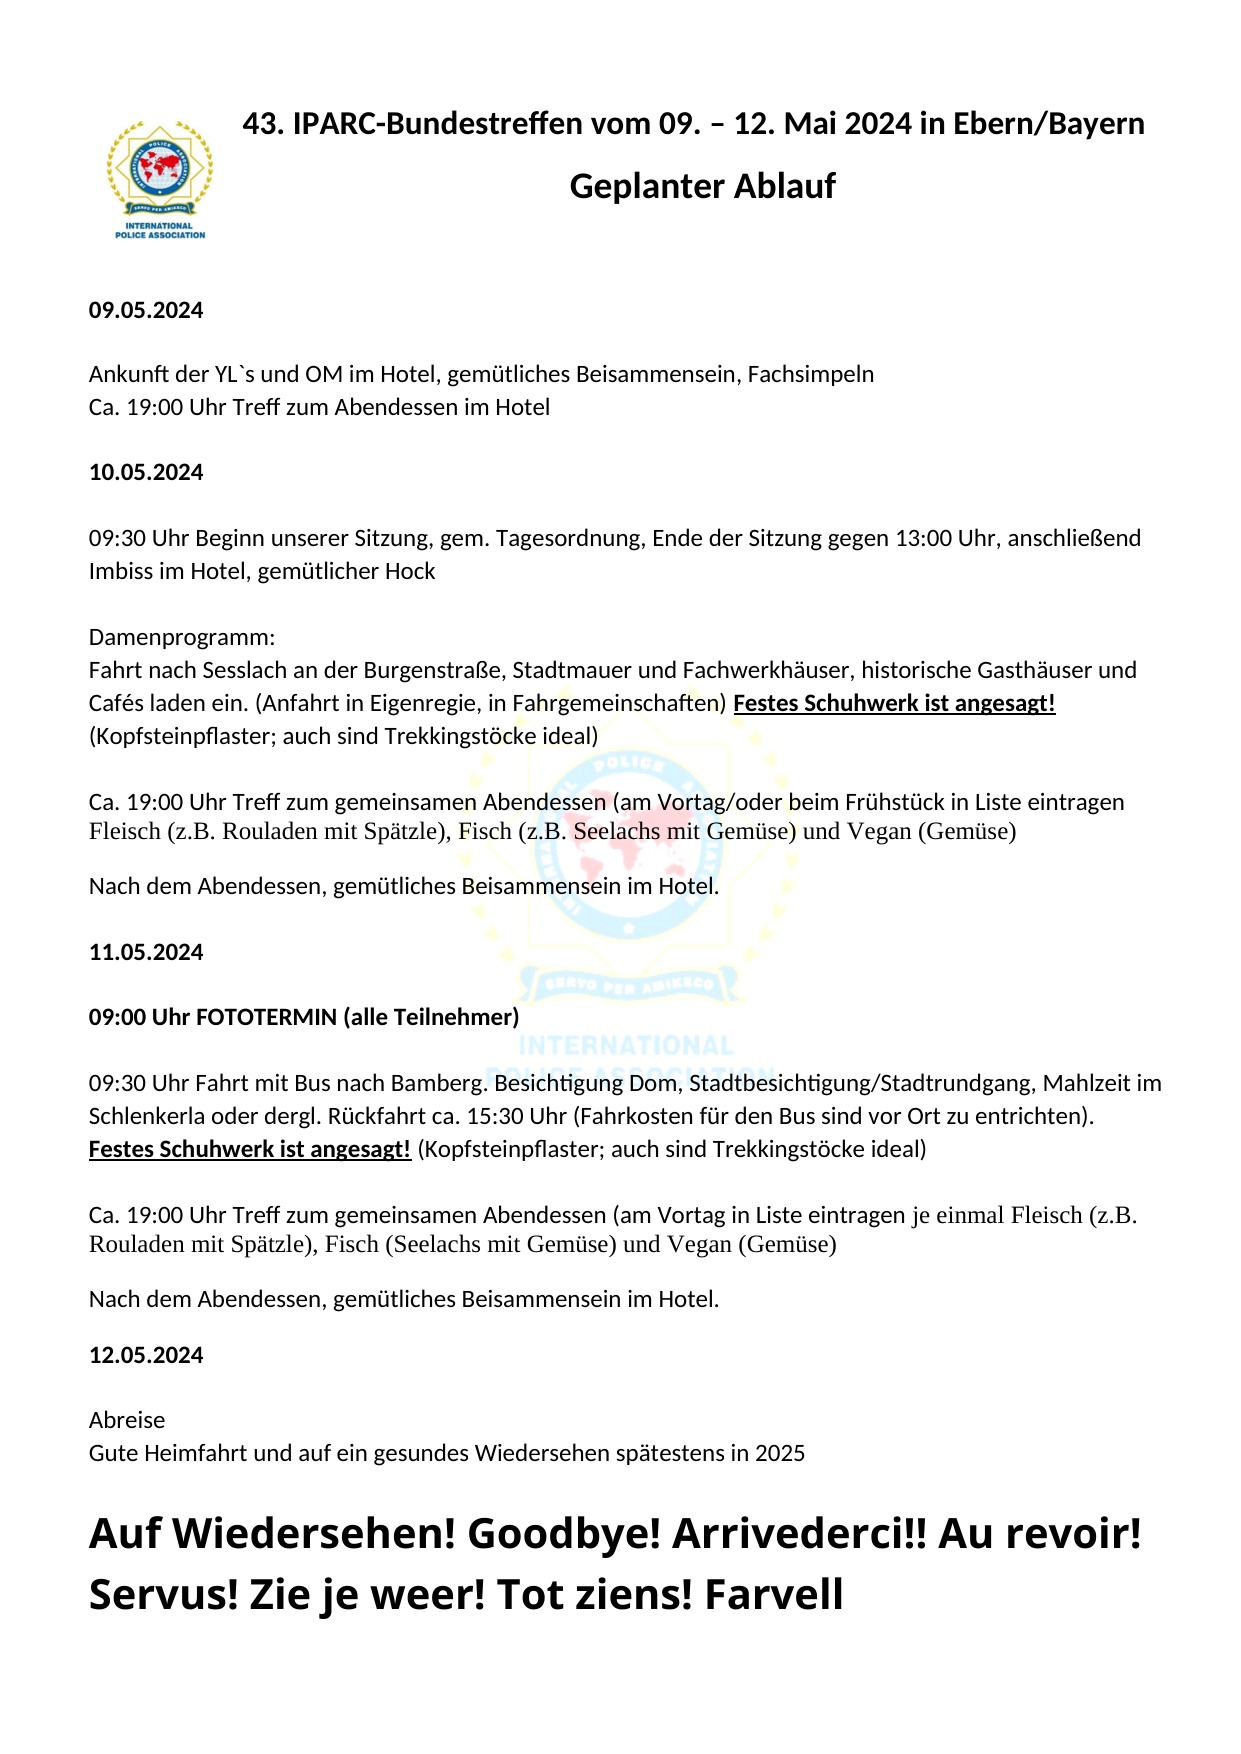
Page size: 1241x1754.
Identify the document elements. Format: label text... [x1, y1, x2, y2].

text Auf Wiedersehen! Goodbye! Arrivederci!! Au revoir! Servus! Zie je weer! Tot ziens! Farvell [89, 1503, 1163, 1621]
text Ankunft der YL`s und OM im Hotel, gemütliches Beisammensein, Fachsimpeln [89, 358, 1163, 388]
text Nach dem Abendessen, gemütliches Beisammensein im Hotel. [89, 1283, 1163, 1314]
text Ca. 19:00 Uhr Treff zum Abendessen im Hotel [89, 391, 1163, 421]
text 12.05.2024 [89, 1339, 1163, 1369]
text 09:30 Uhr Beginn unserer Sitzung, gem. Tagesordnung, Ende der Sitzung gegen 13:00 Uhr, anschließend Imbiss im Hotel, gemütlicher Hock [89, 522, 1163, 586]
text 43. IPARC-Bundestreffen vom 09. – 12. Mai 2024 in Ebern/Bayern [224, 102, 1163, 143]
text Geplanter Ablauf [224, 162, 1163, 208]
text Gute Heimfahrt und auf ein gesundes Wiedersehen spätestens in 2025 [89, 1438, 1163, 1468]
text Damenprogramm: [89, 621, 1163, 652]
text Fahrt nach Sesslach an der Burgenstraße, Stadtmauer und Fachwerkhäuser, historische Gasthäuser und Cafés laden ein. (Anfahrt in Eigenregie, in Fahrgemeinschaften) Festes Schuhwerk ist angesagt! (Kopfsteinpflaster; auch sind Trekkingstöcke ideal) [89, 654, 1163, 750]
text 09.05.2024 [89, 294, 1163, 325]
text 09:00 Uhr FOTOTERMIN (alle Teilnehmer) [89, 1002, 1163, 1032]
text 09:30 Uhr Fahrt mit Bus nach Bamberg. Besichtigung Dom, Stadtbesichtigung/Stadtrundgang, Mahlzeit im Schlenkerla oder dergl. Rückfahrt ca. 15:30 Uhr (Fahrkosten für den Bus sind vor Ort zu entrichten). Festes Schuhwerk ist angesagt! (Kopfsteinpflaster; auch sind Trekkingstöcke ideal) [89, 1067, 1163, 1164]
text Ca. 19:00 Uhr Treff zum gemeinsamen Abendessen (am Vortag/oder beim Frühstück in Liste eintragen Fleisch (z.B. Rouladen mit Spätzle), Fisch (z.B. Seelachs mit Gemüse) und Vegan (Gemüse) [89, 786, 1163, 845]
text 11.05.2024 [89, 936, 1163, 966]
picture [89, 101, 224, 248]
text Ca. 19:00 Uhr Treff zum gemeinsamen Abendessen (am Vortag in Liste eintragen je einmal Fleisch (z.B. Rouladen mit Spätzle), Fisch (Seelachs mit Gemüse) und Vegan (Gemüse) [89, 1199, 1163, 1258]
text 10.05.2024 [89, 456, 1163, 487]
text Abreise [89, 1405, 1163, 1435]
text Nach dem Abendessen, gemütliches Beisammensein im Hotel. [89, 870, 1163, 900]
